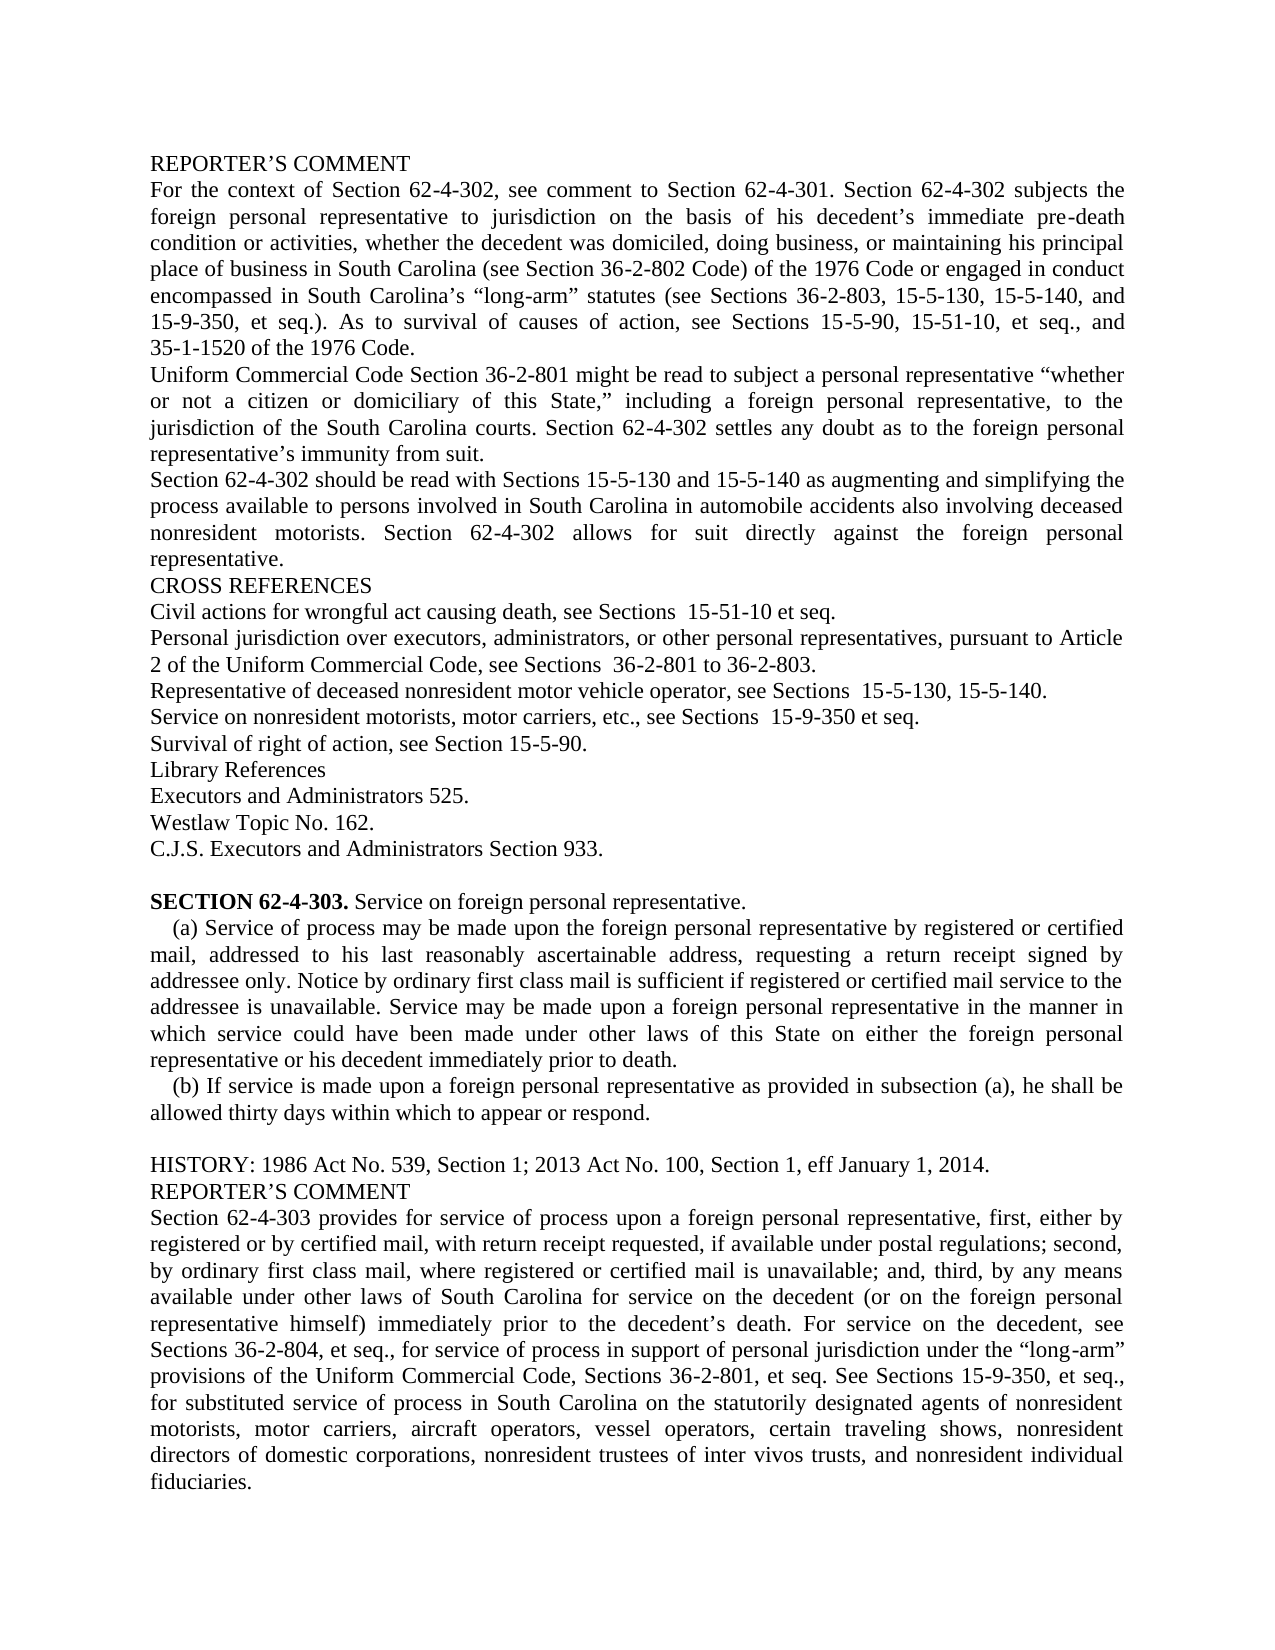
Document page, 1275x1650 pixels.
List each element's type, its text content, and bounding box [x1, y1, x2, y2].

text Library References [150, 756, 1125, 782]
text Survival of right of action, see Section 15-5-90. [150, 730, 1125, 756]
text Westlaw Topic No. 162. [150, 809, 1125, 835]
text REPORTER’S COMMENT [150, 1178, 1125, 1204]
text Section 62-4-303 provides for service of process upon a foreign personal representative, first, either by registered or by certified mail, with return receipt requested, if available under postal regulations; second, by ordinary first class mail, where registered or certified mail is unavailable; and, third, by any means available under other laws of South Carolina for service on the decedent (or on the foreign personal representative himself) immediately prior to the decedent’s death. For service on the decedent, see Sections 36-2-804, et seq., for service of process in support of personal jurisdiction under the “long-arm” provisions of the Uniform Commercial Code, Sections 36-2-801, et seq. See Sections 15-9-350, et seq., for substituted service of process in South Carolina on the statutorily designated agents of nonresident motorists, motor carriers, aircraft operators, vessel operators, certain traveling shows, nonresident directors of domestic corporations, nonresident trustees of inter vivos trusts, and nonresident individual fiduciaries. [150, 1204, 1125, 1494]
text Representative of deceased nonresident motor vehicle operator, see Sections 15-5-130, 15-5-140. [150, 677, 1125, 703]
text C.J.S. Executors and Administrators Section 933. [150, 835, 1125, 862]
text SECTION 62-4-303. Service on foreign personal representative. [150, 888, 1125, 914]
text For the context of Section 62-4-302, see comment to Section 62-4-301. Section 62-4-302 subjects the foreign personal representative to jurisdiction on the basis of his decedent’s immediate pre-death condition or activities, whether the decedent was domiciled, doing business, or maintaining his principal place of business in South Carolina (see Section 36-2-802 Code) of the 1976 Code or engaged in conduct encompassed in South Carolina’s “long-arm” statutes (see Sections 36-2-803, 15-5-130, 15-5-140, and 15-9-350, et seq.). As to survival of causes of action, see Sections 15-5-90, 15-51-10, et seq., and 35-1-1520 of the 1976 Code. [150, 176, 1125, 361]
text Executors and Administrators 525. [150, 782, 1125, 809]
text Personal jurisdiction over executors, administrators, or other personal representatives, pursuant to Article 2 of the Uniform Commercial Code, see Sections 36-2-801 to 36-2-803. [150, 624, 1125, 677]
text Uniform Commercial Code Section 36-2-801 might be read to subject a personal representative “whether or not a citizen or domiciliary of this State,” including a foreign personal representative, to the jurisdiction of the South Carolina courts. Section 62-4-302 settles any doubt as to the foreign personal representative’s immunity from suit. [150, 361, 1125, 466]
text HISTORY: 1986 Act No. 539, Section 1; 2013 Act No. 100, Section 1, eff January 1, 2014. [150, 1151, 1125, 1178]
text REPORTER’S COMMENT [150, 150, 1125, 176]
text (b) If service is made upon a foreign personal representative as provided in subsection (a), he shall be allowed thirty days within which to appear or respond. [150, 1072, 1125, 1125]
text Section 62-4-302 should be read with Sections 15-5-130 and 15-5-140 as augmenting and simplifying the process available to persons involved in South Carolina in automobile accidents also involving deceased nonresident motorists. Section 62-4-302 allows for suit directly against the foreign personal representative. [150, 466, 1125, 572]
text (a) Service of process may be made upon the foreign personal representative by registered or certified mail, addressed to his last reasonably ascertainable address, requesting a return receipt signed by addressee only. Notice by ordinary first class mail is sufficient if registered or certified mail service to the addressee is unavailable. Service may be made upon a foreign personal representative in the manner in which service could have been made under other laws of this State on either the foreign personal representative or his decedent immediately prior to death. [150, 914, 1125, 1072]
text CROSS REFERENCES [150, 572, 1125, 598]
text Civil actions for wrongful act causing death, see Sections 15-51-10 et seq. [150, 598, 1125, 624]
text Service on nonresident motorists, motor carriers, etc., see Sections 15-9-350 et seq. [150, 703, 1125, 730]
